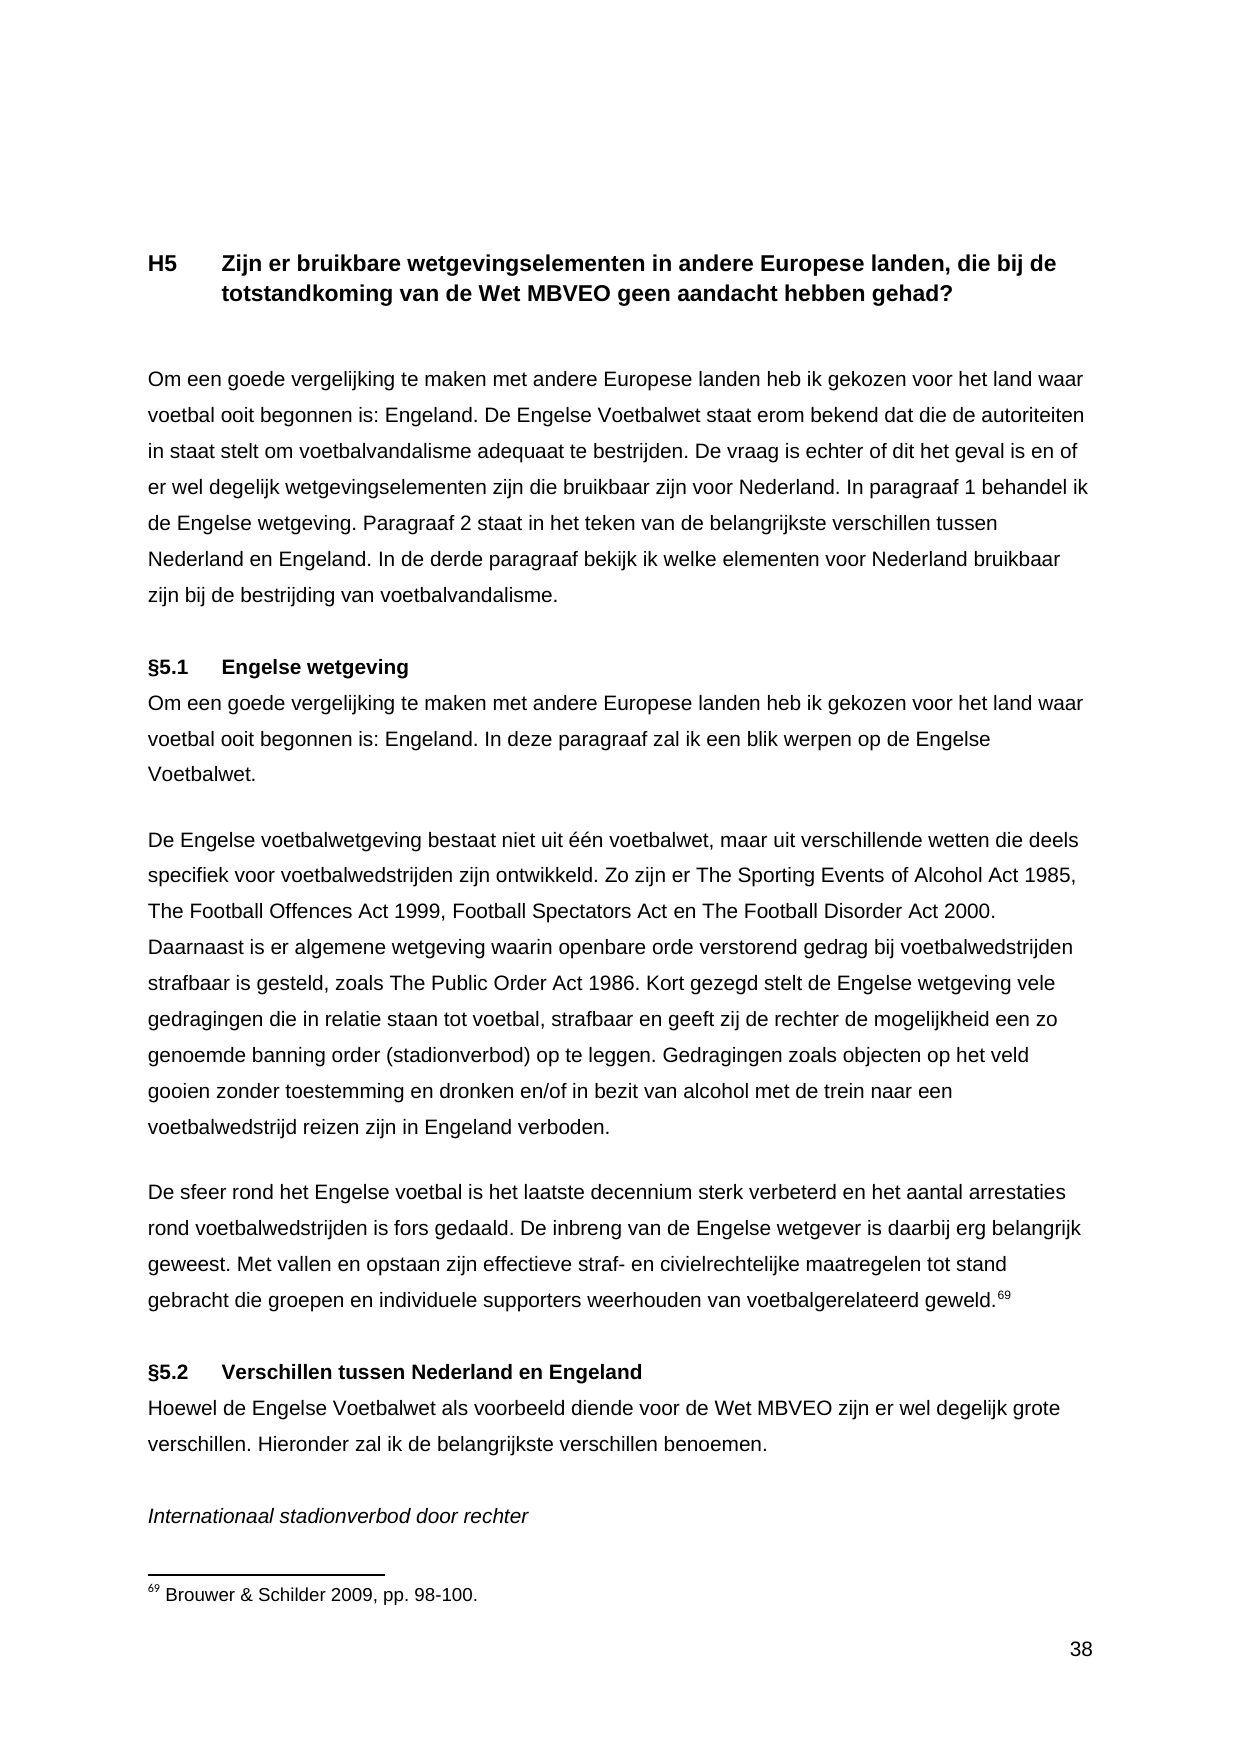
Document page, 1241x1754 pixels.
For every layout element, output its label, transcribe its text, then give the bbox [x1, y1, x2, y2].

text Internationaal stadionverbod door rechter [148, 1503, 1092, 1527]
text §5.1 Engelse wetgeving [148, 654, 1092, 678]
text De sfeer rond het Engelse voetbal is het laatste decennium sterk verbeterd en het aantal arrestaties rond voetbalwedstrijden is fors gedaald. De inbreng van de Engelse wetgever is daarbij erg belangrijk geweest. Met vallen en opstaan zijn effectieve straf- en civielrechtelijke maatregelen tot stand gebracht die groepen en individuele supporters weerhouden van voetbalgerelateerd geweld. [148, 1180, 1092, 1312]
text Om een goede vergelijking te maken met andere Europese landen heb ik gekozen voor het land waar voetbal ooit begonnen is: Engeland. De Engelse Voetbalwet staat erom bekend dat die de autoriteiten in staat stelt om voetbalvandalisme adequaat te bestrijden. De vraag is echter of dit het geval is en of er wel degelijk wetgevingselementen zijn die bruikbaar zijn voor Nederland. In paragraaf 1 behandel ik de Engelse wetgeving. Paragraaf 2 staat in het teken van de belangrijkste verschillen tussen Nederland en Engeland. In de derde paragraaf bekijk ik welke elementen voor Nederland bruikbaar zijn bij de bestrijding van voetbalvandalisme. [148, 367, 1092, 607]
text §5.2 Verschillen tussen Nederland en Engeland [148, 1360, 1092, 1384]
text Hoewel de Engelse Voetbalwet als voorbeeld diende voor de Wet MBVEO zijn er wel degelijk grote verschillen. Hieronder zal ik de belangrijkste verschillen benoemen. [148, 1396, 1092, 1456]
text De Engelse voetbalwetgeving bestaat niet uit één voetbalwet, maar uit verschillende wetten die deels specifiek voor voetbalwedstrijden zijn ontwikkeld. Zo zijn er The Sporting Events of Alcohol Act 1985, The Football Offences Act 1999, Football Spectators Act en The Football Disorder Act 2000. Daarnaast is er algemene wetgeving waarin openbare orde verstorend gedrag bij voetbalwedstrijden strafbaar is gesteld, zoals The Public Order Act 1986. Kort gezegd stelt de Engelse wetgeving vele gedragingen die in relatie staan tot voetbal, strafbaar en geeft zij de rechter de mogelijkheid een zo genoemde banning order (stadionverbod) op te leggen. Gedragingen zoals objecten op het veld gooien zonder toestemming en dronken en/of in bezit van alcohol met de trein naar een voetbalwedstrijd reizen zijn in Engeland verboden. [148, 827, 1092, 1139]
text H5 Zijn er bruikbare wetgevingselementen in andere Europese landen, die bij de totstandkoming van de Wet MBVEO geen aandacht hebben gehad? [148, 250, 1092, 306]
text Om een goede vergelijking te maken met andere Europese landen heb ik gekozen voor het land waar voetbal ooit begonnen is: Engeland. In deze paragraaf zal ik een blik werpen op de Engelse Voetbalwet. [148, 690, 1092, 786]
